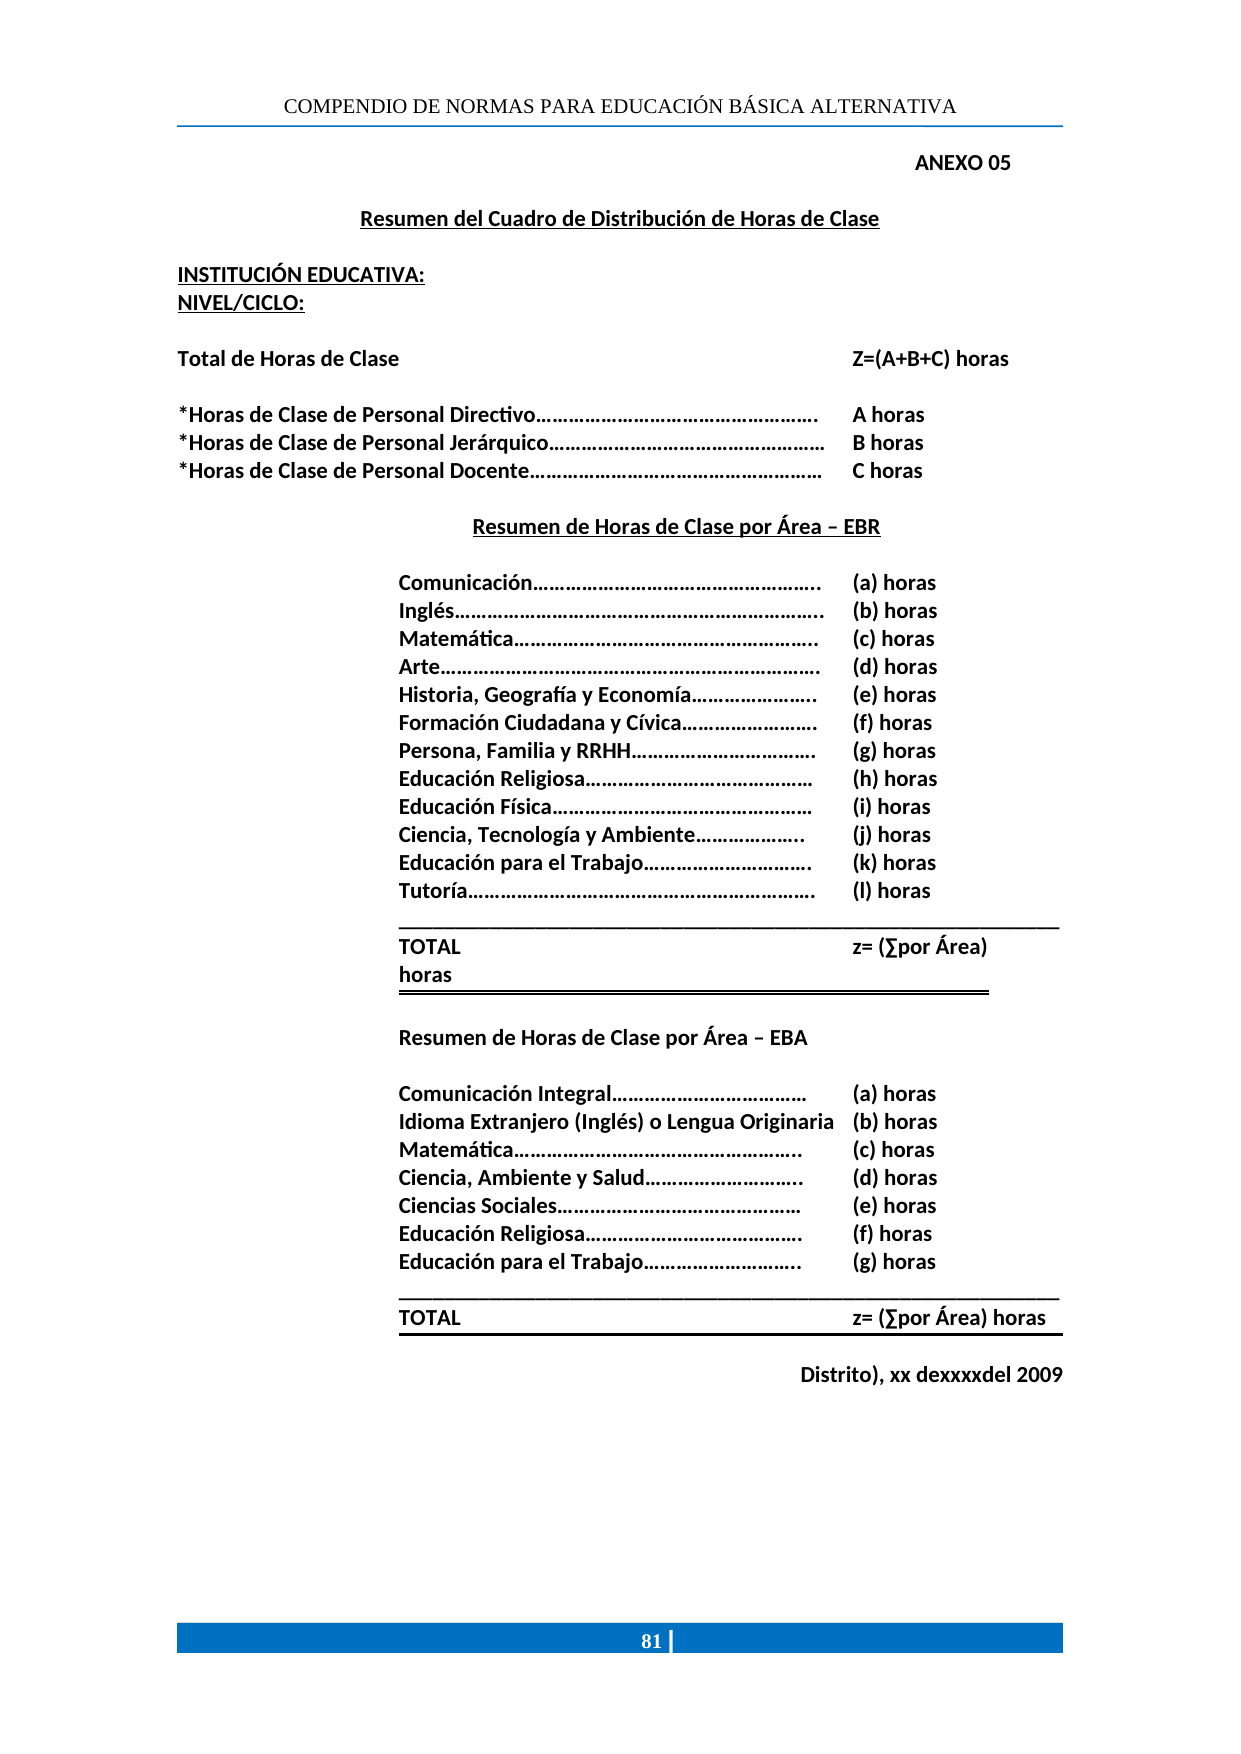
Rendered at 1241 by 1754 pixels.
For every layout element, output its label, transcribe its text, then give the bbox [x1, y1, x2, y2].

text *Horas de Clase de Personal Jerárquico…………………………………………… B horas [177, 428, 1063, 456]
text __________________________________________________________ [325, 904, 1063, 932]
text NIVEL/CICLO: [177, 288, 1063, 316]
text __________________________________________________________ [325, 1275, 1063, 1303]
text Tutoría………………………………………………………. (l) horas [325, 876, 1063, 904]
text Comunicación Integral……………………………… (a) horas [325, 1079, 1063, 1107]
text Arte……………………………………………………………. (d) horas [325, 652, 1063, 680]
text Idioma Extranjero (Inglés) o Lengua Originaria (b) horas [325, 1107, 1063, 1135]
text Resumen del Cuadro de Distribución de Horas de Clase [177, 204, 1063, 232]
text Historia, Geografía y Economía………………….. (e) horas [325, 680, 1063, 708]
text TOTAL z= (∑por Área) horas [399, 1303, 1063, 1333]
text INSTITUCIÓN EDUCATIVA: [177, 260, 1063, 288]
text Resumen de Horas de Clase por Área – EBR [398, 512, 1063, 540]
text Ciencias Sociales……………………………………… (e) horas [325, 1191, 1063, 1219]
text Matemática……………………………………………….. (c) horas [325, 624, 1063, 652]
text Educación Religiosa…………………………………… (h) horas [325, 764, 1063, 792]
text Total de Horas de Clase Z=(A+B+C) horas [177, 344, 1063, 372]
text Ciencia, Tecnología y Ambiente……………….. (j) horas [325, 820, 1063, 848]
text Educación Religiosa…………………………………. (f) horas [325, 1219, 1063, 1247]
text Educación para el Trabajo……………………….. (g) horas [325, 1247, 1063, 1275]
text Educación Física………………………………………… (i) horas [325, 792, 1063, 820]
text Ciencia, Ambiente y Salud……………………….. (d) horas [325, 1163, 1063, 1191]
text Resumen de Horas de Clase por Área – EBA [325, 1023, 1063, 1051]
text TOTAL z= (∑por Área) horas [399, 932, 989, 990]
text *Horas de Clase de Personal Directivo……………………………………………. A horas [177, 400, 1063, 428]
text Educación para el Trabajo…………………………. (k) horas [325, 848, 1063, 876]
list Distrito), xx dexxxxdel 2009 [215, 1361, 1063, 1388]
text Persona, Familia y RRHH……………………………. (g) horas [325, 736, 1063, 764]
text Formación Ciudadana y Cívica……………………. (f) horas [325, 708, 1063, 736]
text *Horas de Clase de Personal Docente……………………………………………… C horas [177, 456, 1063, 484]
text Matemática…………………………………………….. (c) horas [325, 1135, 1063, 1163]
text Comunicación…………………………………………….. (a) horas [325, 568, 1063, 596]
text Inglés………………………………………………………….. (b) horas [325, 596, 1063, 624]
text ANEXO 05 [915, 148, 1057, 176]
